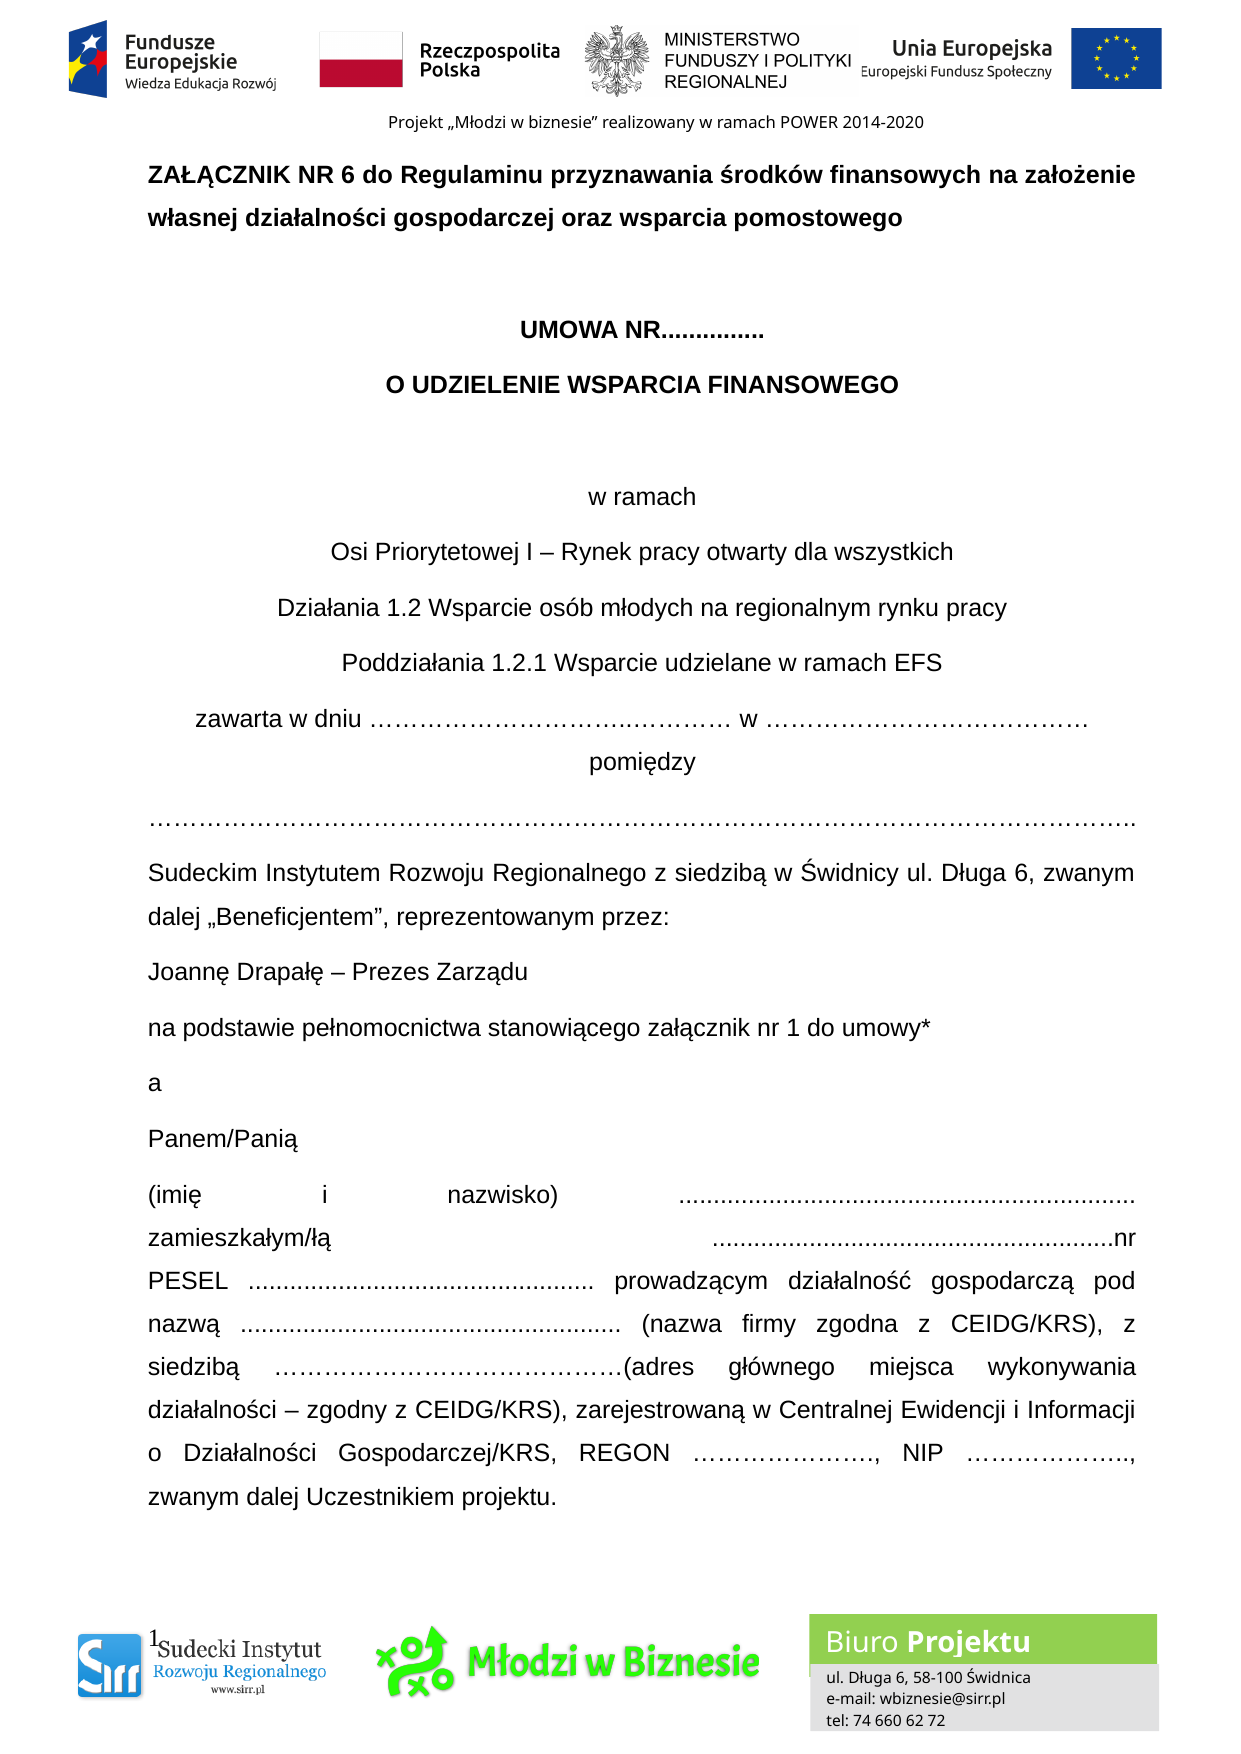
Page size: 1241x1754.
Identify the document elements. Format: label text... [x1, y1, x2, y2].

subtitle UMOWA NR............... [148, 314, 1137, 343]
text a [148, 1068, 1137, 1097]
subtitle O UDZIELENIE WSPARCIA FINANSOWEGO [148, 370, 1137, 399]
picture [68, 20, 276, 98]
subtitle ZAŁĄCZNIK NR 6 do Regulaminu przyznawania środków finansowych na założenie własnej działalności gospodarczej oraz wsparcia pomostowego [148, 160, 1137, 232]
text Działania 1.2 Wsparcie osób młodych na regionalnym rynku pracy [148, 593, 1137, 621]
text ……………………………………………………………………………………………………….. [148, 803, 1137, 831]
picture [861, 28, 1162, 89]
text na podstawie pełnomocnictwa stanowiącego załącznik nr 1 do umowy* [148, 1013, 1137, 1041]
text Sudeckim Instytutem Rozwoju Regionalnego z siedzibą w Świdnicy ul. Długa 6, zwanym dalej „Beneficjentem”, reprezentowanym przez: [148, 858, 1137, 930]
text Osi Priorytetowej I – Rynek pracy otwarty dla wszystkich [148, 537, 1137, 566]
picture [584, 25, 860, 97]
picture [374, 1624, 760, 1700]
text w ramach [148, 481, 1137, 510]
text Joannę Drapałę – Prezes Zarządu [148, 957, 1137, 986]
text (imię i nazwisko) .................................................................. zamieszkałym/łą ..........................................................nr PESEL .................................................. prowadzącym działalność gospodarczą pod nazwą ....................................................... (nazwa firmy zgodna z CEIDG/KRS), z siedzibą ……………………………………(adres głównego miejsca wykonywania działalności – zgodny z CEIDG/KRS), zarejestrowaną w Centralnej Ewidencji i Informacji o Działalności Gospodarczej/KRS, REGON …………………., NIP ……………….., zwanym dalej Uczestnikiem projektu. [148, 1179, 1137, 1510]
text Poddziałania 1.2.1 Wsparcie udzielane w ramach EFS [148, 648, 1137, 677]
picture [301, 13, 578, 106]
text Panem/Panią [148, 1124, 1137, 1153]
picture [72, 1629, 332, 1702]
text zawarta w dniu …………………………..………… w ………………………………… pomiędzy [148, 704, 1137, 776]
